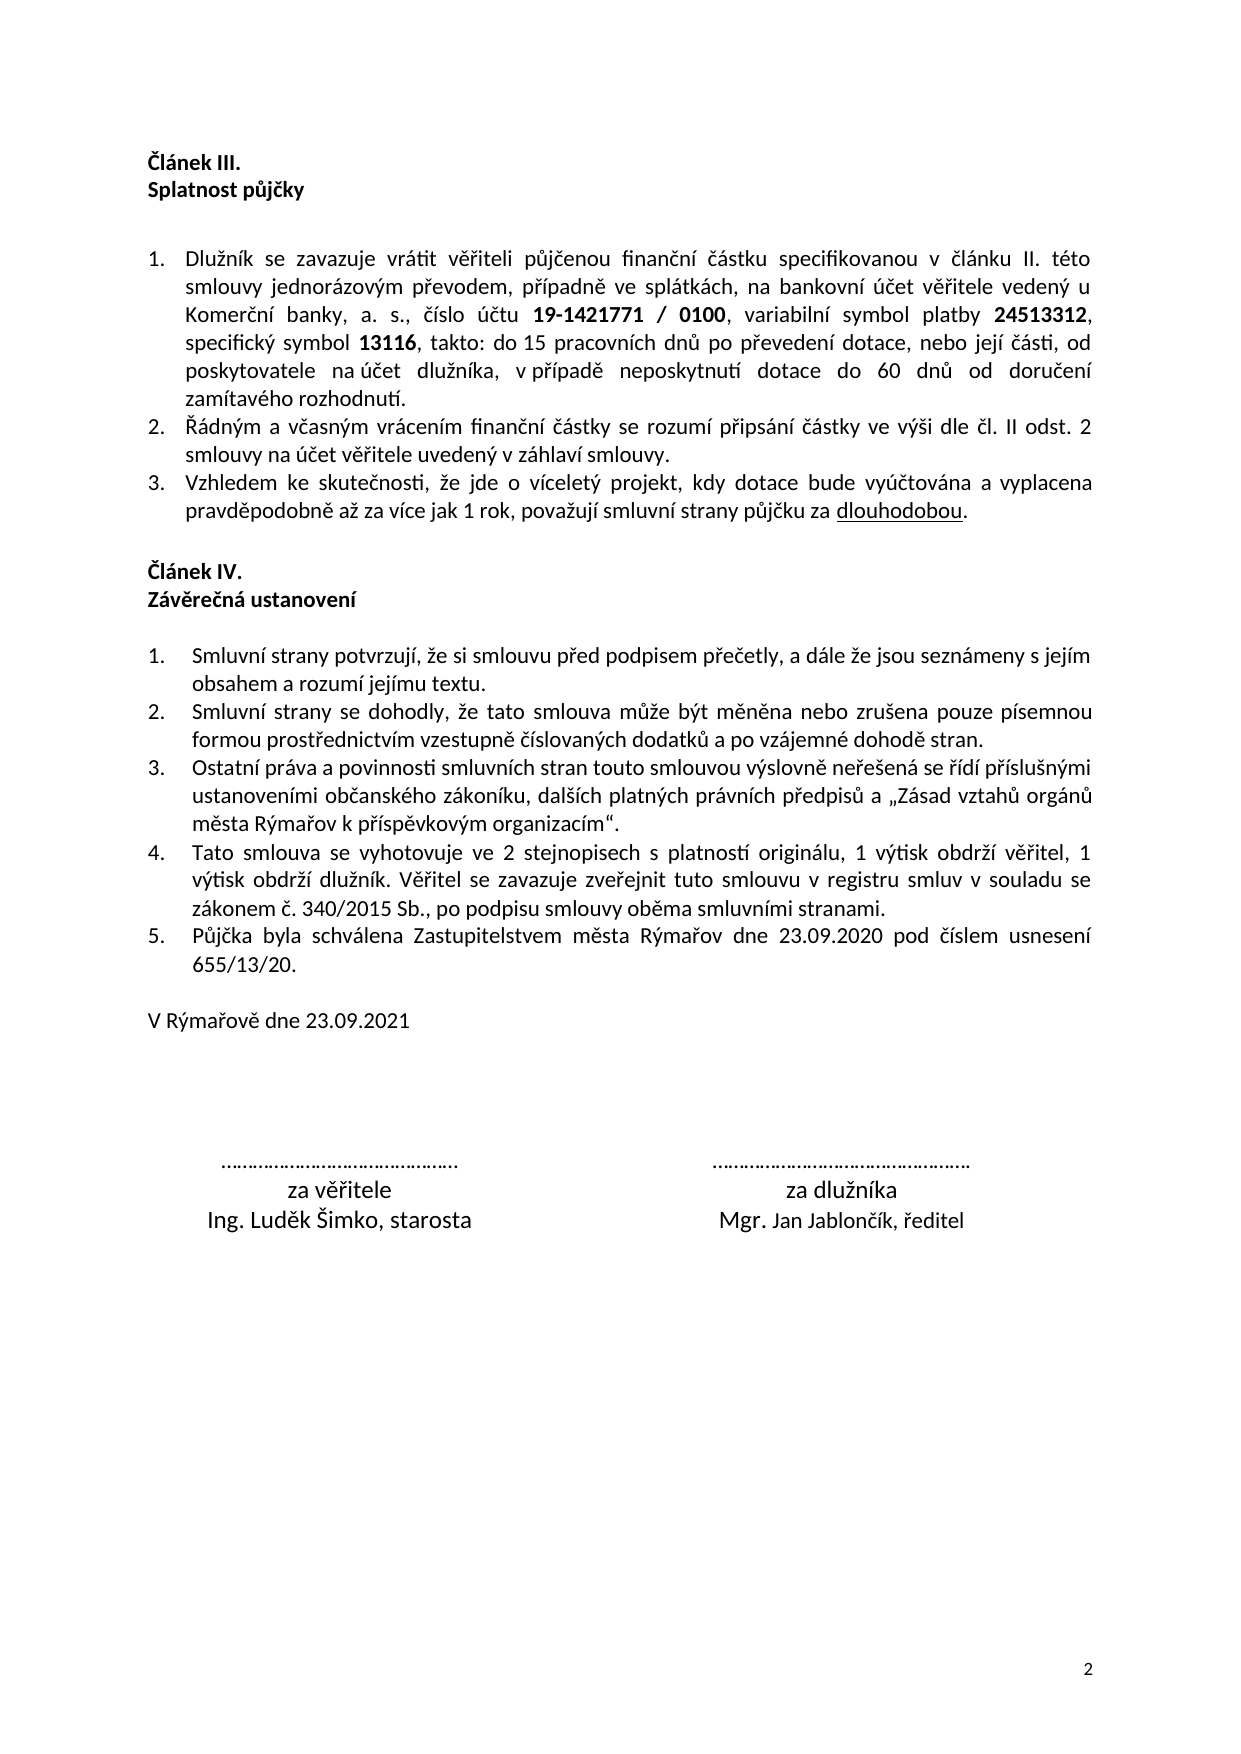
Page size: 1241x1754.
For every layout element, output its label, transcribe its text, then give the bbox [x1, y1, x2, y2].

list Smluvní strany se dohodly, že tato smlouva může být měněna nebo zrušena pouze písemnou formou prostřednictvím vzestupně číslovaných dodatků a po vzájemné dohodě stran. [148, 697, 1093, 753]
list Ostatní práva a povinnosti smluvních stran touto smlouvou výslovně neřešená se řídí příslušnými ustanoveními občanského zákoníku, dalších platných právních předpisů a „Zásad vztahů orgánů města Rýmařov k příspěvkovým organizacím“. [148, 753, 1093, 838]
text V Rýmařově dne 23.09.2021 [148, 1006, 1093, 1034]
list Půjčka byla schválena Zastupitelstvem města Rýmařov dne 23.09.2020 pod číslem usnesení 655/13/20. [148, 922, 1093, 978]
text za věřitele za dlužníka [148, 1174, 1093, 1204]
list Smluvní strany potvrzují, že si smlouvu před podpisem přečetly, a dále že jsou seznámeny s jejím obsahem a rozumí jejímu textu. [148, 641, 1093, 697]
list Tato smlouva se vyhotovuje ve 2 stejnopisech s platností originálu, 1 výtisk obdrží věřitel, 1 výtisk obdrží dlužník. Věřitel se zavazuje zveřejnit tuto smlouvu v registru smluv v souladu se zákonem č. 340/2015 Sb., po podpisu smlouvy oběma smluvními stranami. [148, 838, 1093, 922]
list Dlužník se zavazuje vrátit věřiteli půjčenou finanční částku specifikovanou v článku II. této smlouvy jednorázovým převodem, případně ve splátkách, na bankovní účet věřitele vedený u Komerční banky, a. s., číslo účtu 19-1421771 / 0100, variabilní symbol platby 24513312, specifický symbol 13116, takto: do 15 pracovních dnů po převedení dotace, nebo její části, od poskytovatele na účet dlužníka, v případě neposkytnutí dotace do 60 dnů od doručení zamítavého rozhodnutí. [148, 244, 1093, 412]
text Splatnost půjčky [148, 176, 1093, 204]
text Ing. Luděk Šimko, starosta Mgr. Jan Jablončík, ředitel [148, 1204, 1093, 1235]
list Řádným a včasným vrácením finanční částky se rozumí připsání částky ve výši dle čl. II odst. 2 smlouvy na účet věřitele uvedený v záhlaví smlouvy. [148, 412, 1093, 468]
text ……………………………………… …………………………………………. [148, 1146, 1093, 1174]
text Článek III. [148, 148, 1093, 176]
text Článek IV. [148, 557, 1093, 585]
text Závěrečná ustanovení [148, 585, 1093, 613]
list Vzhledem ke skutečnosti, že jde o víceletý projekt, kdy dotace bude vyúčtována a vyplacena pravděpodobně až za více jak 1 rok, považují smluvní strany půjčku za dlouhodobou. [148, 468, 1093, 524]
